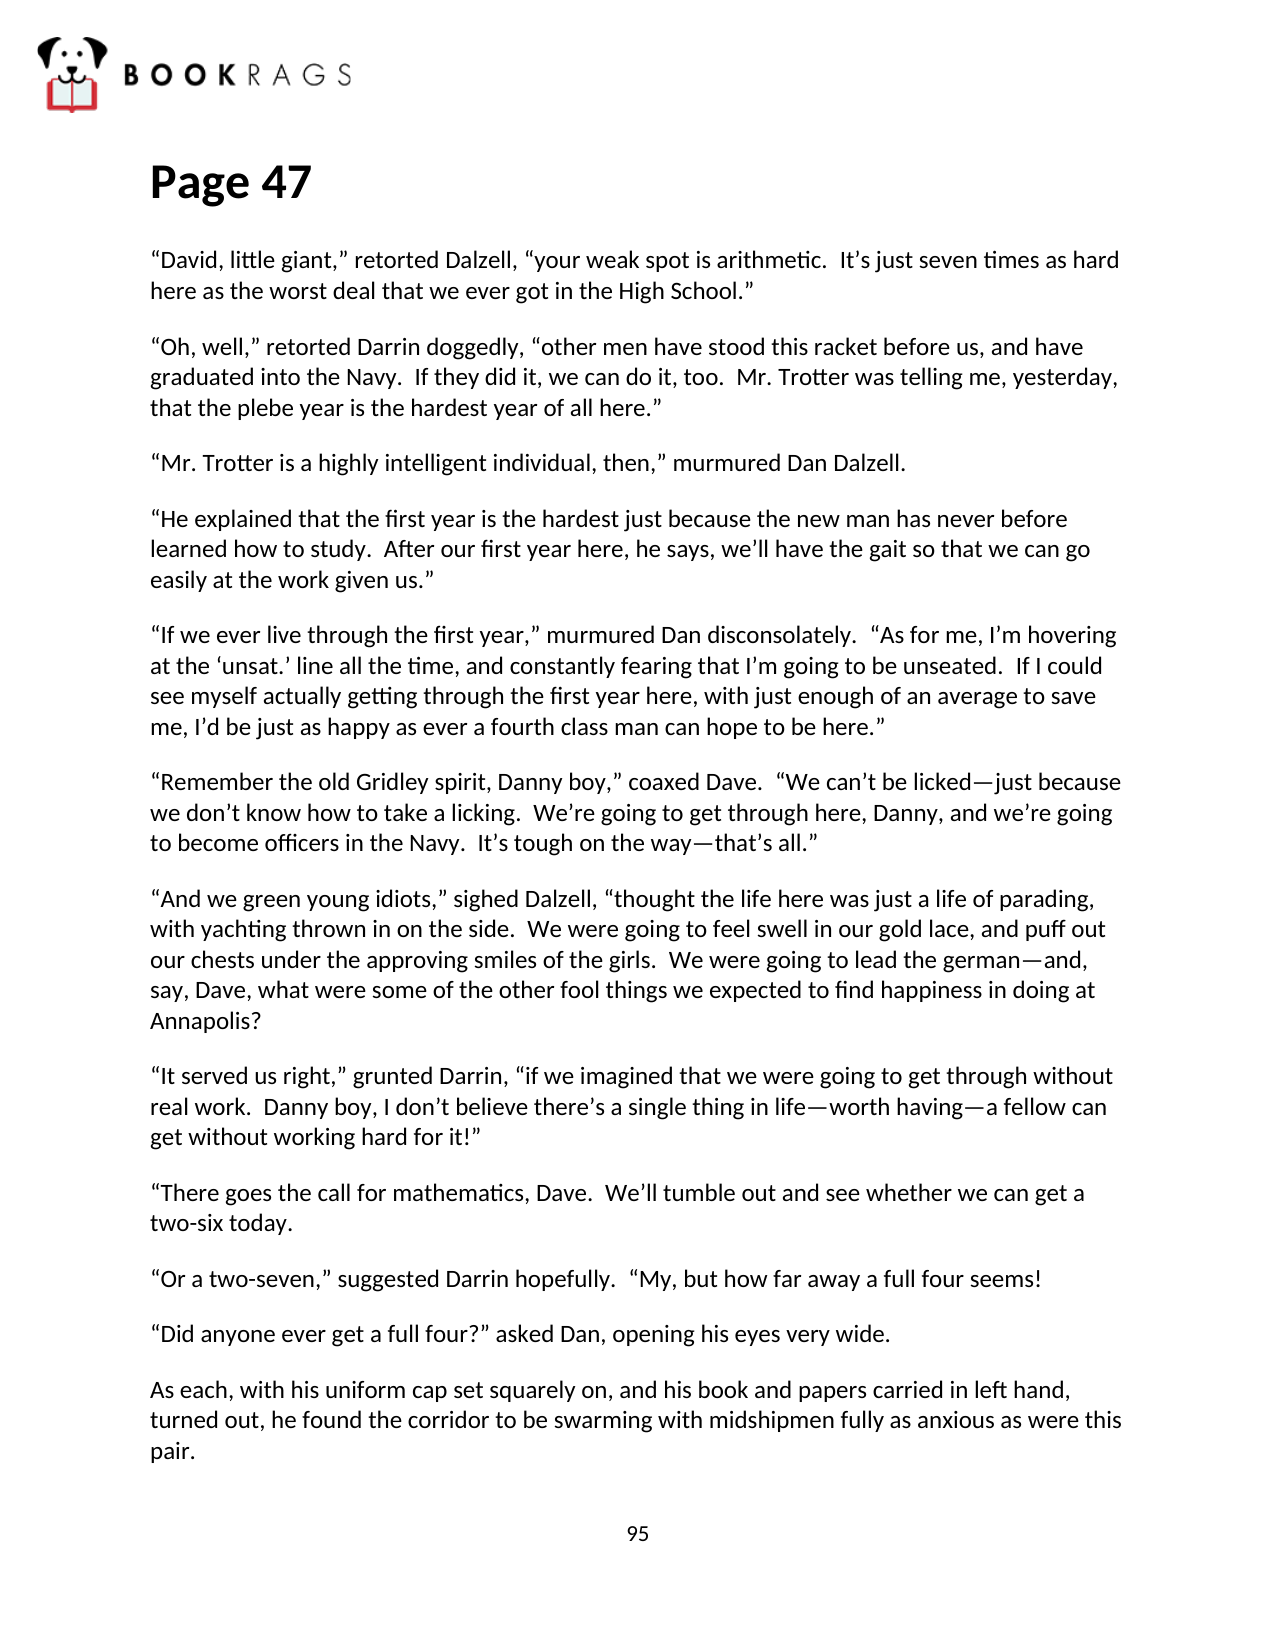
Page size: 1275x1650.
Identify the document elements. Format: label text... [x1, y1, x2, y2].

text As each, with his uniform cap set squarely on, and his book and papers carried in left hand, turned out, he found the corridor to be swarming with midshipmen fully as anxious as were this pair. [150, 1374, 1125, 1466]
text “Remember the old Gridley spirit, Danny boy,” coaxed Dave. “We can’t be licked—­just because we don’t know how to take a licking. We’re going to get through here, Danny, and we’re going to become officers in the Navy. It’s tough on the way—­that’s all.” [150, 766, 1125, 858]
text “And we green young idiots,” sighed Dalzell, “thought the life here was just a life of parading, with yachting thrown in on the side. We were going to feel swell in our gold lace, and puff out our chests under the approving smiles of the girls. We were going to lead the german—­and, say, Dave, what were some of the other fool things we expected to find happiness in doing at Annapolis? [150, 883, 1125, 1036]
text “It served us right,” grunted Darrin, “if we imagined that we were going to get through without real work. Danny boy, I don’t believe there’s a single thing in life—­worth having—­a fellow can get without working hard for it!” [150, 1061, 1125, 1152]
picture [37, 37, 351, 113]
text “Or a two-seven,” suggested Darrin hopefully. “My, but how far away a full four seems! [150, 1263, 1125, 1294]
text “Mr. Trotter is a highly intelligent individual, then,” murmured Dan Dalzell. [150, 447, 1125, 478]
text “David, little giant,” retorted Dalzell, “your weak spot is arithmetic. It’s just seven times as hard here as the worst deal that we ever got in the High School.” [150, 244, 1125, 306]
text Page 47 [150, 150, 1125, 211]
text “Oh, well,” retorted Darrin doggedly, “other men have stood this racket before us, and have graduated into the Navy. If they did it, we can do it, too. Mr. Trotter was telling me, yesterday, that the plebe year is the hardest year of all here.” [150, 331, 1125, 422]
text “There goes the call for mathematics, Dave. We’ll tumble out and see whether we can get a two-six today. [150, 1177, 1125, 1238]
text “Did anyone ever get a full four?” asked Dan, opening his eyes very wide. [150, 1319, 1125, 1349]
text “He explained that the first year is the hardest just because the new man has never before learned how to study. After our first year here, he says, we’ll have the gait so that we can go easily at the work given us.” [150, 503, 1125, 594]
text “If we ever live through the first year,” murmured Dan disconsolately. “As for me, I’m hovering at the ‘unsat.’ line all the time, and constantly fearing that I’m going to be unseated. If I could see myself actually getting through the first year here, with just enough of an average to save me, I’d be just as happy as ever a fourth class man can hope to be here.” [150, 619, 1125, 741]
